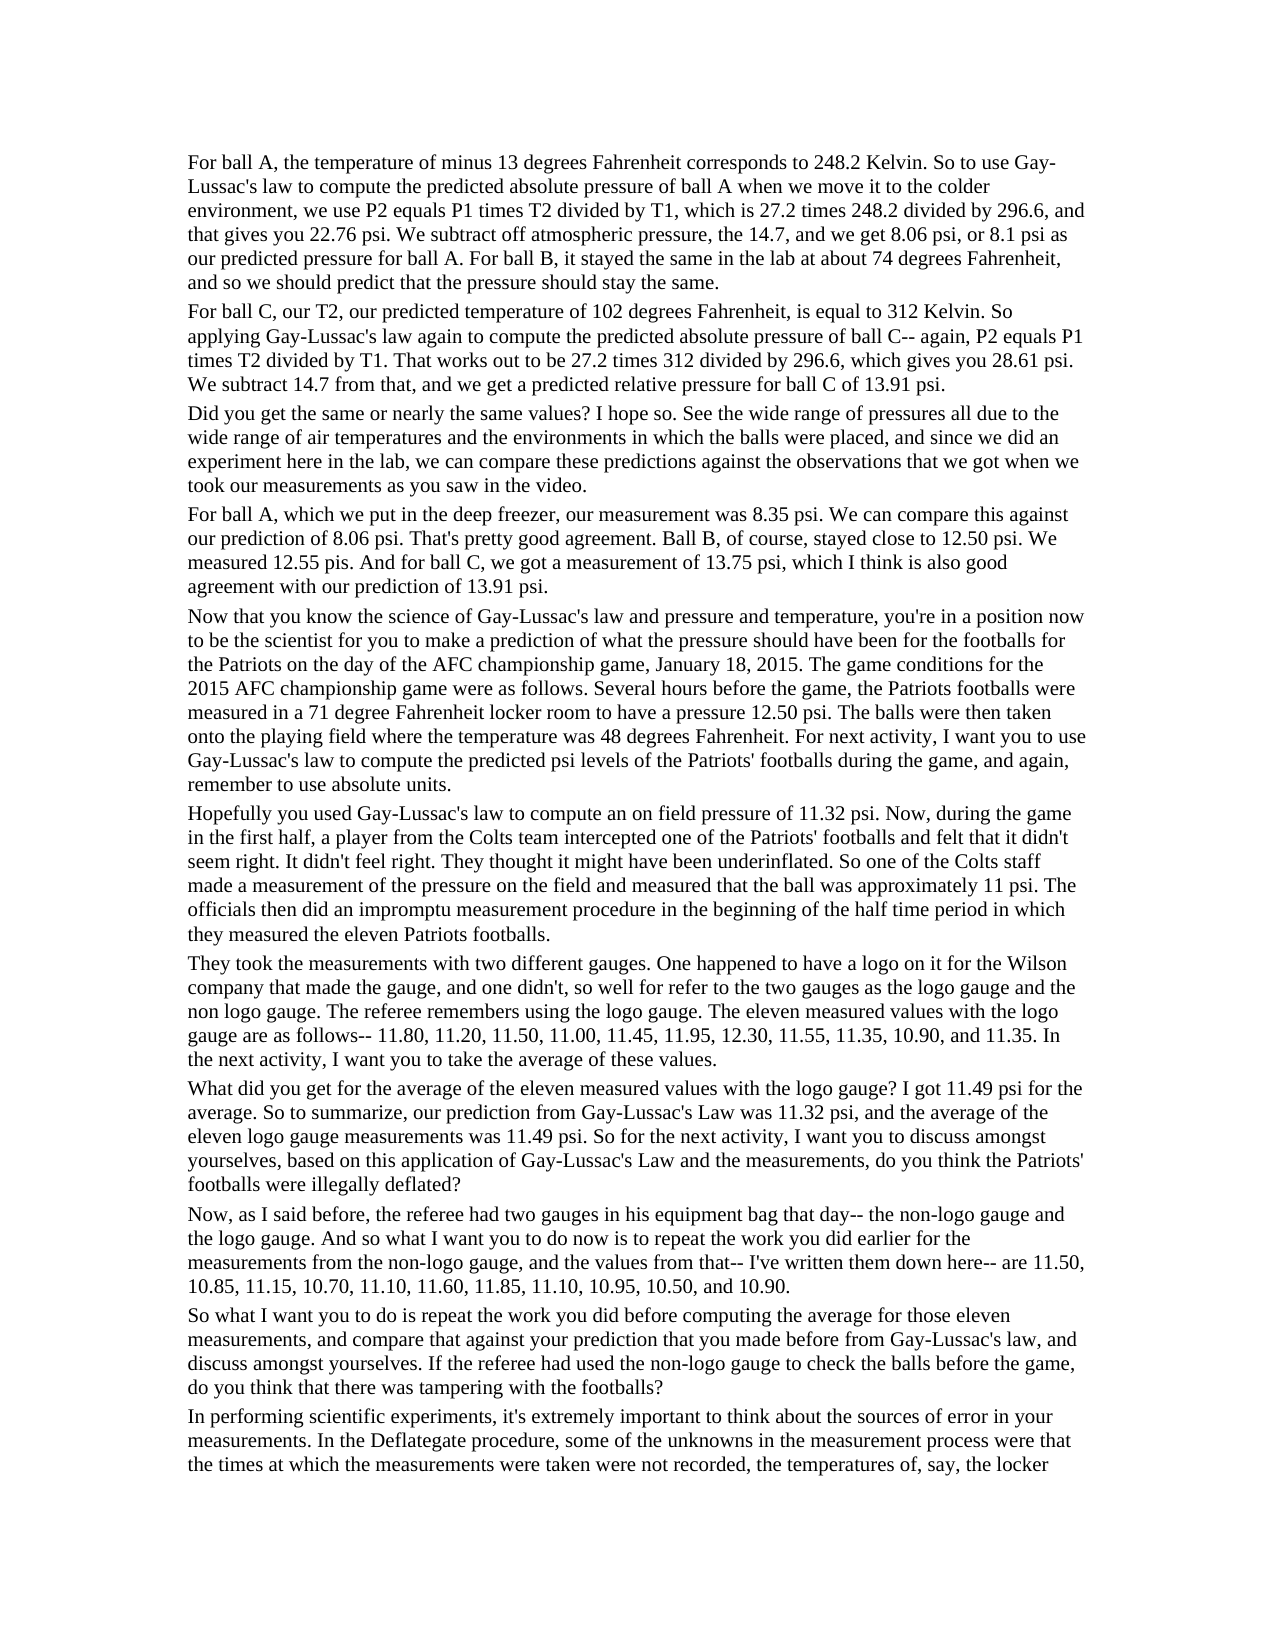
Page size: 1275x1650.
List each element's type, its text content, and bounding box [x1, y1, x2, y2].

text Now that you know the science of Gay-Lussac's law and pressure and temperature, you're in a position now to be the scientist for you to make a prediction of what the pressure should have been for the footballs for the Patriots on the day of the AFC championship game, January 18, 2015. The game conditions for the 2015 AFC championship game were as follows. Several hours before the game, the Patriots footballs were measured in a 71 degree Fahrenheit locker room to have a pressure 12.50 psi. The balls were then taken onto the playing field where the temperature was 48 degrees Fahrenheit. For next activity, I want you to use Gay-Lussac's law to compute the predicted psi levels of the Patriots' footballs during the game, and again, remember to use absolute units. [187, 603, 1087, 796]
text For ball A, which we put in the deep freezer, our measurement was 8.35 psi. We can compare this against our prediction of 8.06 psi. That's pretty good agreement. Ball B, of course, stayed close to 12.50 psi. We measured 12.55 pis. And for ball C, we got a measurement of 13.75 psi, which I think is also good agreement with our prediction of 13.91 psi. [187, 502, 1087, 598]
text For ball C, our T2, our predicted temperature of 102 degrees Fahrenheit, is equal to 312 Kelvin. So applying Gay-Lussac's law again to compute the predicted absolute pressure of ball C-- again, P2 equals P1 times T2 divided by T1. That works out to be 27.2 times 312 divided by 296.6, which gives you 28.61 psi. We subtract 14.7 from that, and we get a predicted relative pressure for ball C of 13.91 psi. [187, 299, 1087, 396]
text Now, as I said before, the referee had two gauges in his equipment bag that day-- the non-logo gauge and the logo gauge. And so what I want you to do now is to repeat the work you did earlier for the measurements from the non-logo gauge, and the values from that-- I've written them down here-- are 11.50, 10.85, 11.15, 10.70, 11.10, 11.60, 11.85, 11.10, 10.95, 10.50, and 10.90. [187, 1201, 1087, 1298]
text Did you get the same or nearly the same values? I hope so. See the wide range of pressures all due to the wide range of air temperatures and the environments in which the balls were placed, and since we did an experiment here in the lab, we can compare these predictions against the observations that we got when we took our measurements as you saw in the video. [187, 401, 1087, 497]
text For ball A, the temperature of minus 13 degrees Fahrenheit corresponds to 248.2 Kelvin. So to use Gay-Lussac's law to compute the predicted absolute pressure of ball A when we move it to the colder environment, we use P2 equals P1 times T2 divided by T1, which is 27.2 times 248.2 divided by 296.6, and that gives you 22.76 psi. We subtract off atmospheric pressure, the 14.7, and we get 8.06 psi, or 8.1 psi as our predicted pressure for ball A. For ball B, it stayed the same in the lab at about 74 degrees Fahrenheit, and so we should predict that the pressure should stay the same. [187, 150, 1087, 294]
text Hopefully you used Gay-Lussac's law to compute an on field pressure of 11.32 psi. Now, during the game in the first half, a player from the Colts team intercepted one of the Patriots' footballs and felt that it didn't seem right. It didn't feel right. They thought it might have been underinflated. So one of the Colts staff made a measurement of the pressure on the field and measured that the ball was approximately 11 psi. The officials then did an impromptu measurement procedure in the beginning of the half time period in which they measured the eleven Patriots footballs. [187, 801, 1087, 946]
text So what I want you to do is repeat the work you did before computing the average for those eleven measurements, and compare that against your prediction that you made before from Gay-Lussac's law, and discuss amongst yourselves. If the referee had used the non-logo gauge to check the balls before the game, do you think that there was tampering with the footballs? [187, 1303, 1087, 1399]
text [187, 1404, 1087, 1476]
text They took the measurements with two different gauges. One happened to have a logo on it for the Wilson company that made the gauge, and one didn't, so well for refer to the two gauges as the logo gauge and the non logo gauge. The referee remembers using the logo gauge. The eleven measured values with the logo gauge are as follows-- 11.80, 11.20, 11.50, 11.00, 11.45, 11.95, 12.30, 11.55, 11.35, 10.90, and 11.35. In the next activity, I want you to take the average of these values. [187, 951, 1087, 1071]
text What did you get for the average of the eleven measured values with the logo gauge? I got 11.49 psi for the average. So to summarize, our prediction from Gay-Lussac's Law was 11.32 psi, and the average of the eleven logo gauge measurements was 11.49 psi. So for the next activity, I want you to discuss amongst yourselves, based on this application of Gay-Lussac's Law and the measurements, do you think the Patriots' footballs were illegally deflated? [187, 1076, 1087, 1196]
